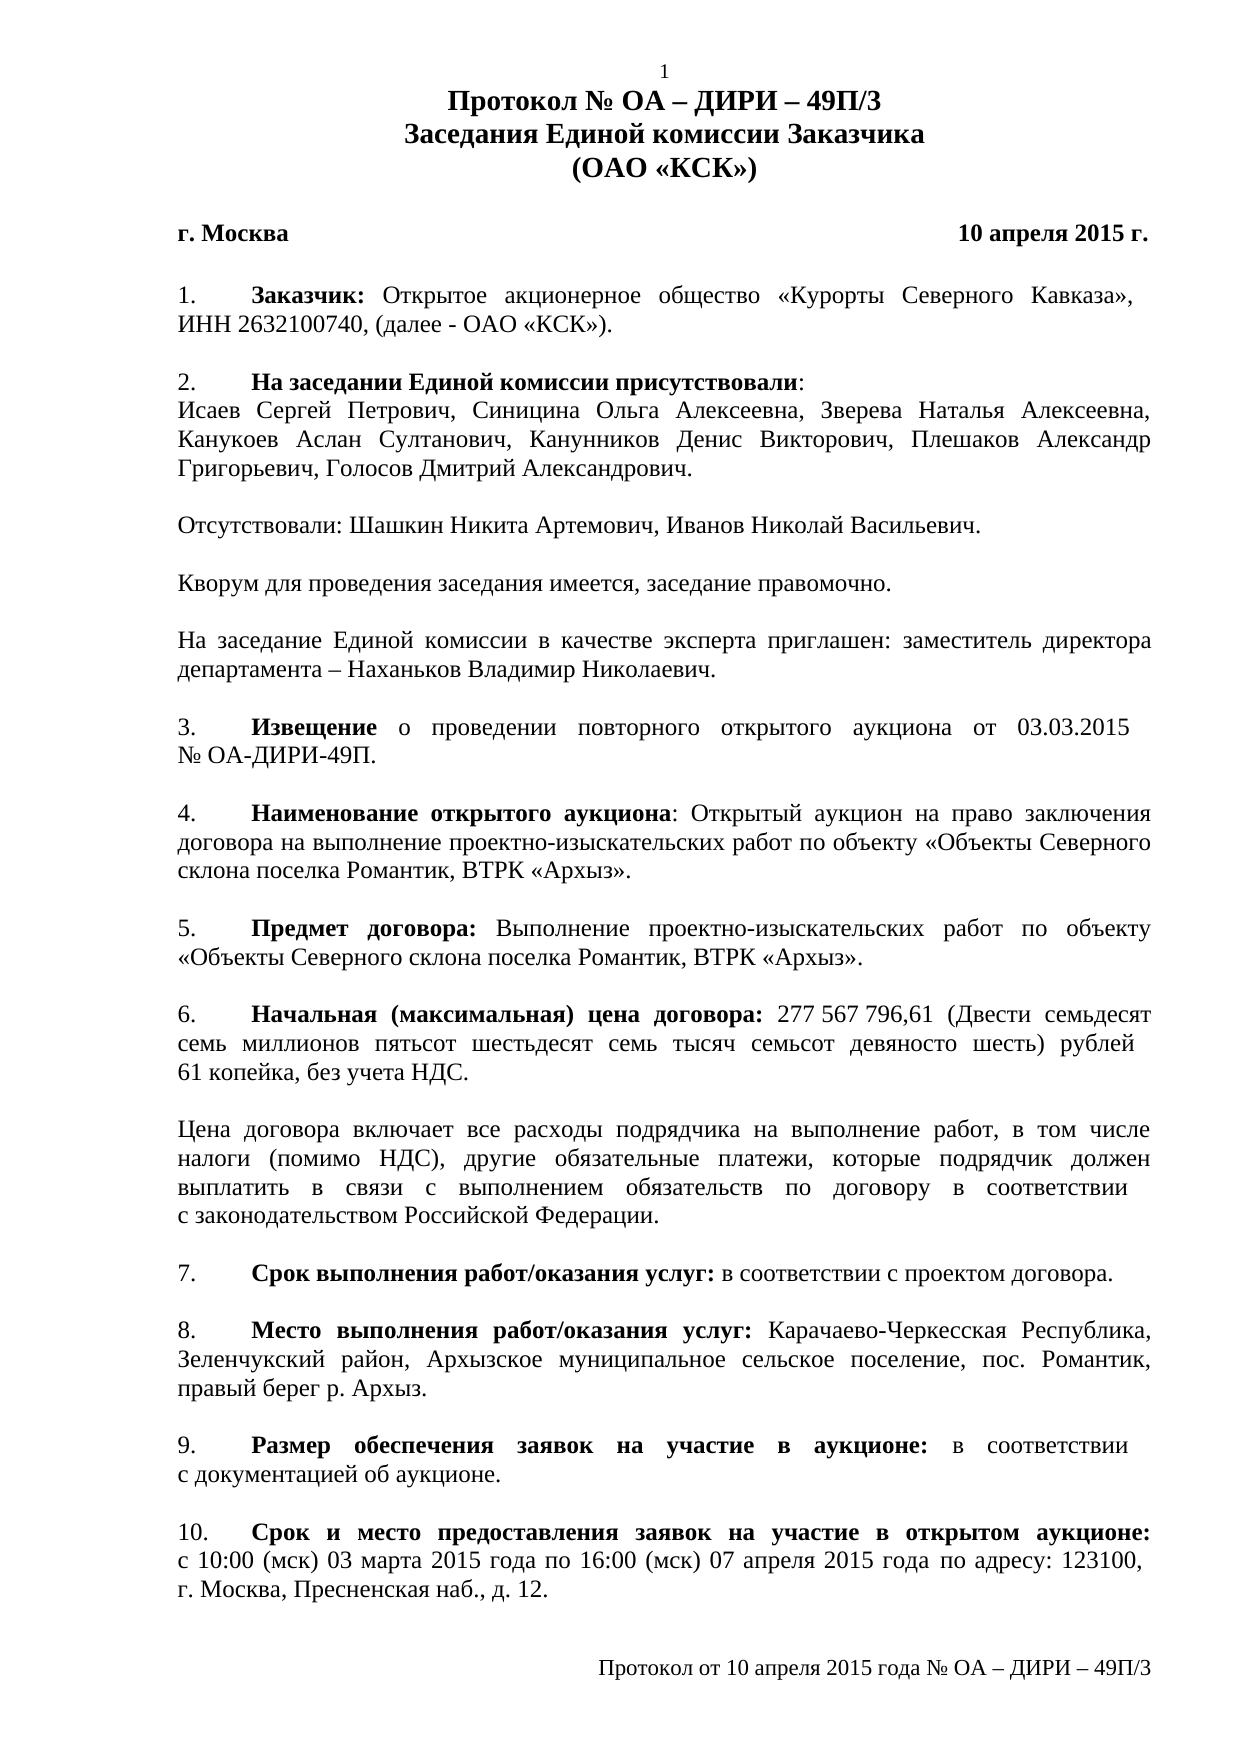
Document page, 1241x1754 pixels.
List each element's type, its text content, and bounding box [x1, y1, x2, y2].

list Предмет договора: Выполнение проектно-изыскательских работ по объекту «Объекты Северного склона поселка Романтик, ВТРК «Архыз». [177, 913, 1152, 970]
text Исаев Сергей Петрович, Синицина Ольга Алексеевна, Зверева Наталья Алексеевна, Канукоев Аслан Султанович, Канунников Денис Викторович, Плешаков Александр Григорьевич, Голосов Дмитрий Александрович. [177, 395, 1152, 482]
list Начальная (максимальная) цена договора: 277 567 796,61 (Двести семьдесят семь миллионов пятьсот шестьдесят семь тысяч семьсот девяносто шесть) рублей 61 копейка, без учета НДС. [177, 999, 1152, 1085]
list Размер обеспечения заявок на участие в аукционе: в соответствии с документацией об аукционе. [177, 1430, 1152, 1488]
text Протокол № ОА – ДИРИ – 49П/3 [177, 83, 1152, 117]
table_header г. Москва [176, 184, 582, 280]
text Заседания Единой комиссии Заказчика [177, 117, 1152, 150]
list Извещение о проведении повторного открытого аукциона от 03.03.2015 № ОА-ДИРИ-49П. [177, 712, 1152, 769]
text На заседание Единой комиссии в качестве эксперта приглашен: заместитель директора департамента – Наханьков Владимир Николаевич. [177, 625, 1152, 683]
list Срок и место предоставления заявок на участие в открытом аукционе: с 10:00 (мск) 03 марта 2015 года по 16:00 (мск) 07 апреля 2015 года по адресу: 123100, г. Москва, Пресненская наб., д. 12. [177, 1517, 1152, 1603]
list Срок выполнения работ/оказания услуг: в соответствии с проектом договора. [177, 1258, 1152, 1287]
list Цена договора включает все расходы подрядчика на выполнение работ, в том числе налоги (помимо НДС), другие обязательные платежи, которые подрядчик должен выплатить в связи с выполнением обязательств по договору в соответствии с законодательством Российской Федерации. [177, 1114, 1152, 1229]
list (ОАО «КСК») [177, 150, 1152, 184]
list Кворум для проведения заседания имеется, заседание правомочно. [177, 568, 1152, 597]
table_header 10 апреля 2015 г. [582, 184, 1150, 280]
list Место выполнения работ/оказания услуг: Карачаево-Черкесская Республика, Зеленчукский район, Архызское муниципальное сельское поселение, пос. Романтик, правый берег р. Архыз. [177, 1315, 1152, 1402]
list Наименование открытого аукциона: Открытый аукцион на право заключения договора на выполнение проектно-изыскательских работ по объекту «Объекты Северного склона поселка Романтик, ВТРК «Архыз». [177, 798, 1152, 884]
list Заказчик: Открытое акционерное общество «Курорты Северного Кавказа», ИНН 2632100740, (далее - ОАО «КСК»). [177, 280, 1152, 338]
text Отсутствовали: Шашкин Никита Артемович, Иванов Николай Васильевич. [177, 510, 1152, 539]
list На заседании Единой комиссии присутствовали: [177, 367, 1152, 395]
